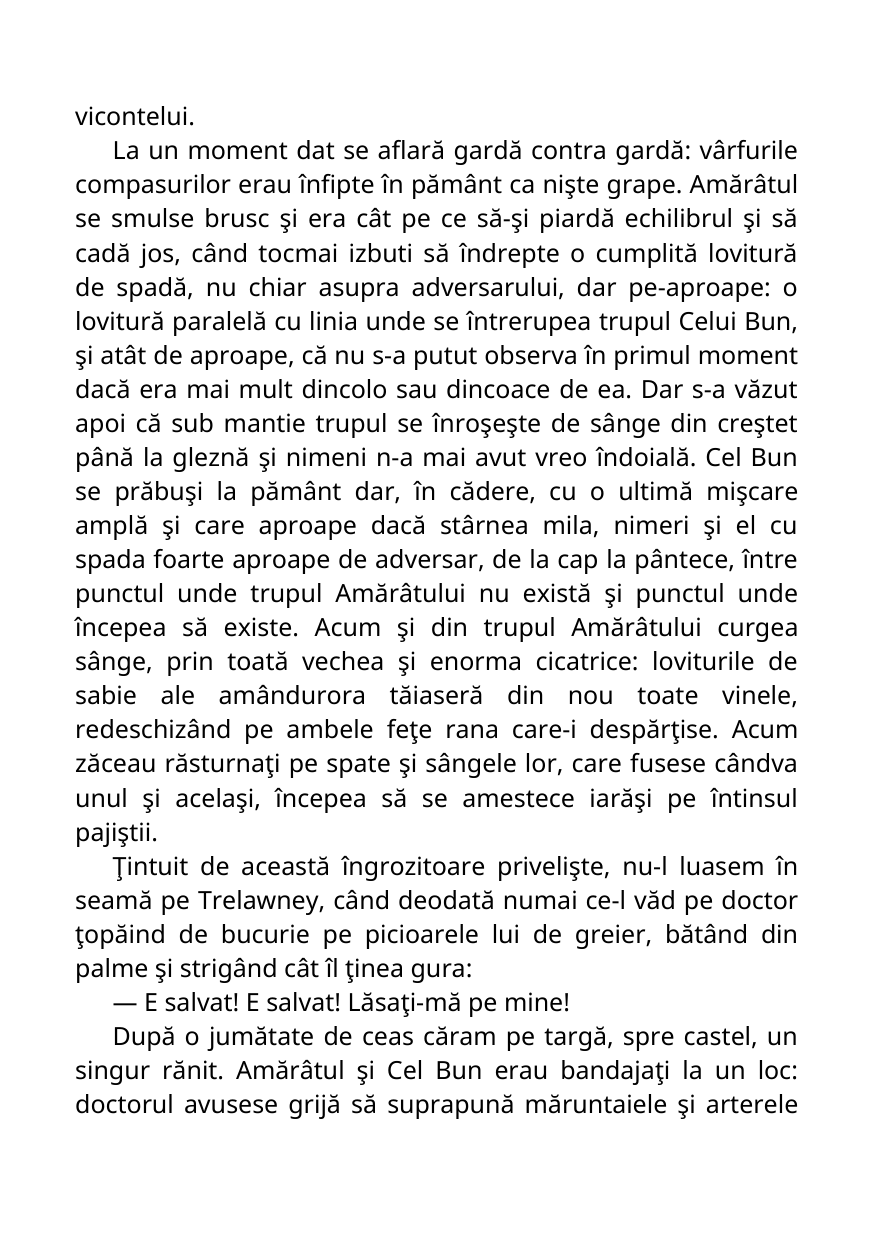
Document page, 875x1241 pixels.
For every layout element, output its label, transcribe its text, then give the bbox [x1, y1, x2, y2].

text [75, 99, 799, 133]
text — E salvat! E salvat! Lăsaţi-mă pe mine! [75, 984, 799, 1019]
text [75, 1019, 799, 1121]
text La un moment dat se aflară gardă contra gardă: vârfurile compasurilor erau înfipte în pământ ca nişte grape. Amărâtul se smulse brusc şi era cât pe ce să-şi piardă echilibrul şi să cadă jos, când tocmai izbuti să îndrepte o cumplită lovitură de spadă, nu chiar asupra adversarului, dar pe-aproape: o lovitură paralelă cu linia unde se întrerupea trupul Celui Bun, şi atât de aproape, că nu s-a putut observa în primul moment dacă era mai mult dincolo sau dincoace de ea. Dar s-a văzut apoi că sub mantie trupul se înroşeşte de sânge din creştet până la gleznă şi nimeni n-a mai avut vreo îndoială. Cel Bun se prăbuşi la pământ dar, în cădere, cu o ultimă mişcare amplă şi care aproape dacă stârnea mila, nimeri şi el cu spada foarte aproape de adversar, de la cap la pântece, între punctul unde trupul Amărâtului nu există şi punctul unde începea să existe. Acum şi din trupul Amărâtului curgea sânge, prin toată vechea şi enorma cicatrice: loviturile de sabie ale amândurora tăiaseră din nou toate vinele, redeschizând pe ambele feţe rana care-i despărţise. Acum zăceau răsturnaţi pe spate şi sângele lor, care fusese cândva unul şi acelaşi, începea să se amestece iarăşi pe întinsul pajiştii. [75, 133, 799, 848]
text Ţintuit de această îngrozitoare privelişte, nu-l luasem în seamă pe Trelawney, când deodată numai ce-l văd pe doctor ţopăind de bucurie pe picioarele lui de greier, bătând din palme şi strigând cât îl ţinea gura: [75, 848, 799, 984]
